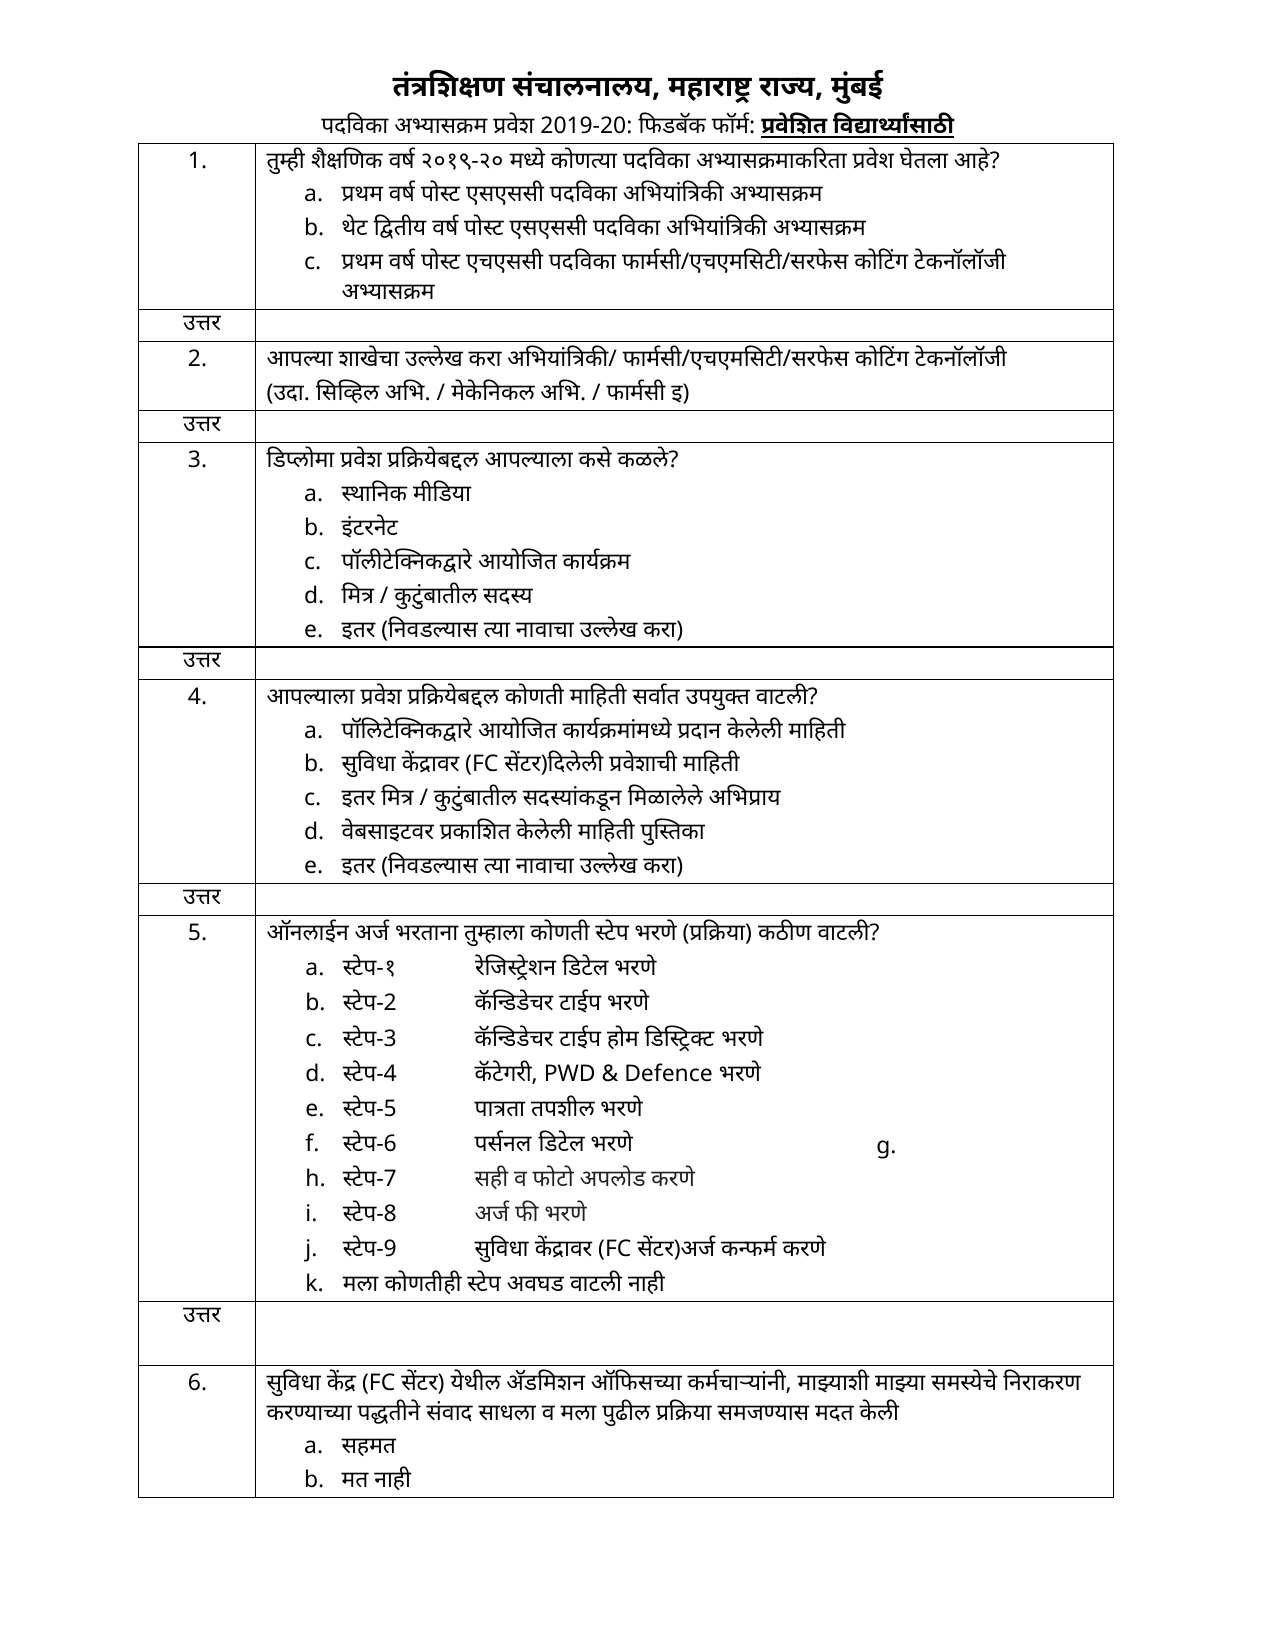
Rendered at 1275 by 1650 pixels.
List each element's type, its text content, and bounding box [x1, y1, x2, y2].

table_cell [139, 443, 255, 646]
table_header तुम्ही शैक्षणिक वर्ष २०१९-२० मध्ये कोणत्या पदविका अभ्यासक्रमाकरिता प्रवेश घेतला आहे? प्रथम वर्ष पोस्ट एसएससी पदविका अभियांत्रिकी अभ्यासक्रम थेट द्वितीय वर्ष पोस्ट एसएससी पदविका अभियांत्रिकी अभ्यासक्रम प्रथम वर्ष पोस्ट एचएससी पदविका फार्मसी/एचएमसिटी/सरफेस कोटिंग टेकनॉलॉजी अभ्यासक्रम [256, 144, 1113, 309]
table_cell उत्तर [139, 648, 255, 679]
table_cell [139, 680, 255, 883]
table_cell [256, 1366, 1113, 1497]
table_cell [139, 342, 255, 410]
table_cell [256, 411, 1113, 442]
table_cell [256, 1302, 1113, 1365]
table_cell आपल्याला प्रवेश प्रक्रियेबद्दल कोणती माहिती सर्वात उपयुक्त वाटली? पॉलिटेक्निकद्वारे आयोजित कार्यक्रमांमध्ये प्रदान केलेली माहिती सुविधा केंद्रावर (FC सेंटर)दिलेली प्रवेशाची माहिती इतर मित्र / कुटुंबातील सदस्यांकडून मिळालेले अभिप्राय वेबसाइटवर प्रकाशित केलेली माहिती पुस्तिका इतर (निवडल्यास त्या नावाचा उल्लेख करा) [256, 680, 1113, 883]
table_cell उत्तर [139, 310, 255, 341]
table_cell [256, 648, 1113, 679]
table_cell आपल्या शाखेचा उल्लेख करा अभियांत्रिकी/ फार्मसी/एचएमसिटी/सरफेस कोटिंग टेकनॉलॉजी (उदा. सिव्हिल अभि. / मेकेनिकल अभि. / फार्मसी इ) [256, 342, 1113, 410]
table_header [139, 144, 255, 309]
text तंत्रशिक्षण संचालनालय, महाराष्ट्र राज्य, मुंबई [150, 66, 1125, 109]
table_cell [256, 884, 1113, 915]
table_cell [256, 310, 1113, 341]
table_cell उत्तर [139, 884, 255, 915]
text पदविका अभ्यासक्रम प्रवेश 2019-20: फिडबॅक फॉर्म: प्रवेशित विद्यार्थ्यांसाठी [150, 109, 1125, 142]
table_cell उत्तर [139, 411, 255, 442]
table_cell डिप्लोमा प्रवेश प्रक्रियेबद्दल आपल्याला कसे कळले? स्थानिक मीडिया इंटरनेट पॉलीटेक्निकद्वारे आयोजित कार्यक्रम मित्र / कुटुंबातील सदस्य इतर (निवडल्यास त्या नावाचा उल्लेख करा) [256, 443, 1113, 646]
table_cell ऑनलाईन अर्ज भरताना तुम्हाला कोणती स्टेप भरणे (प्रक्रिया) कठीण वाटली? [256, 916, 1113, 1301]
table_cell उत्तर [139, 1302, 255, 1365]
table_cell [139, 916, 255, 1301]
table_cell [139, 1366, 255, 1497]
